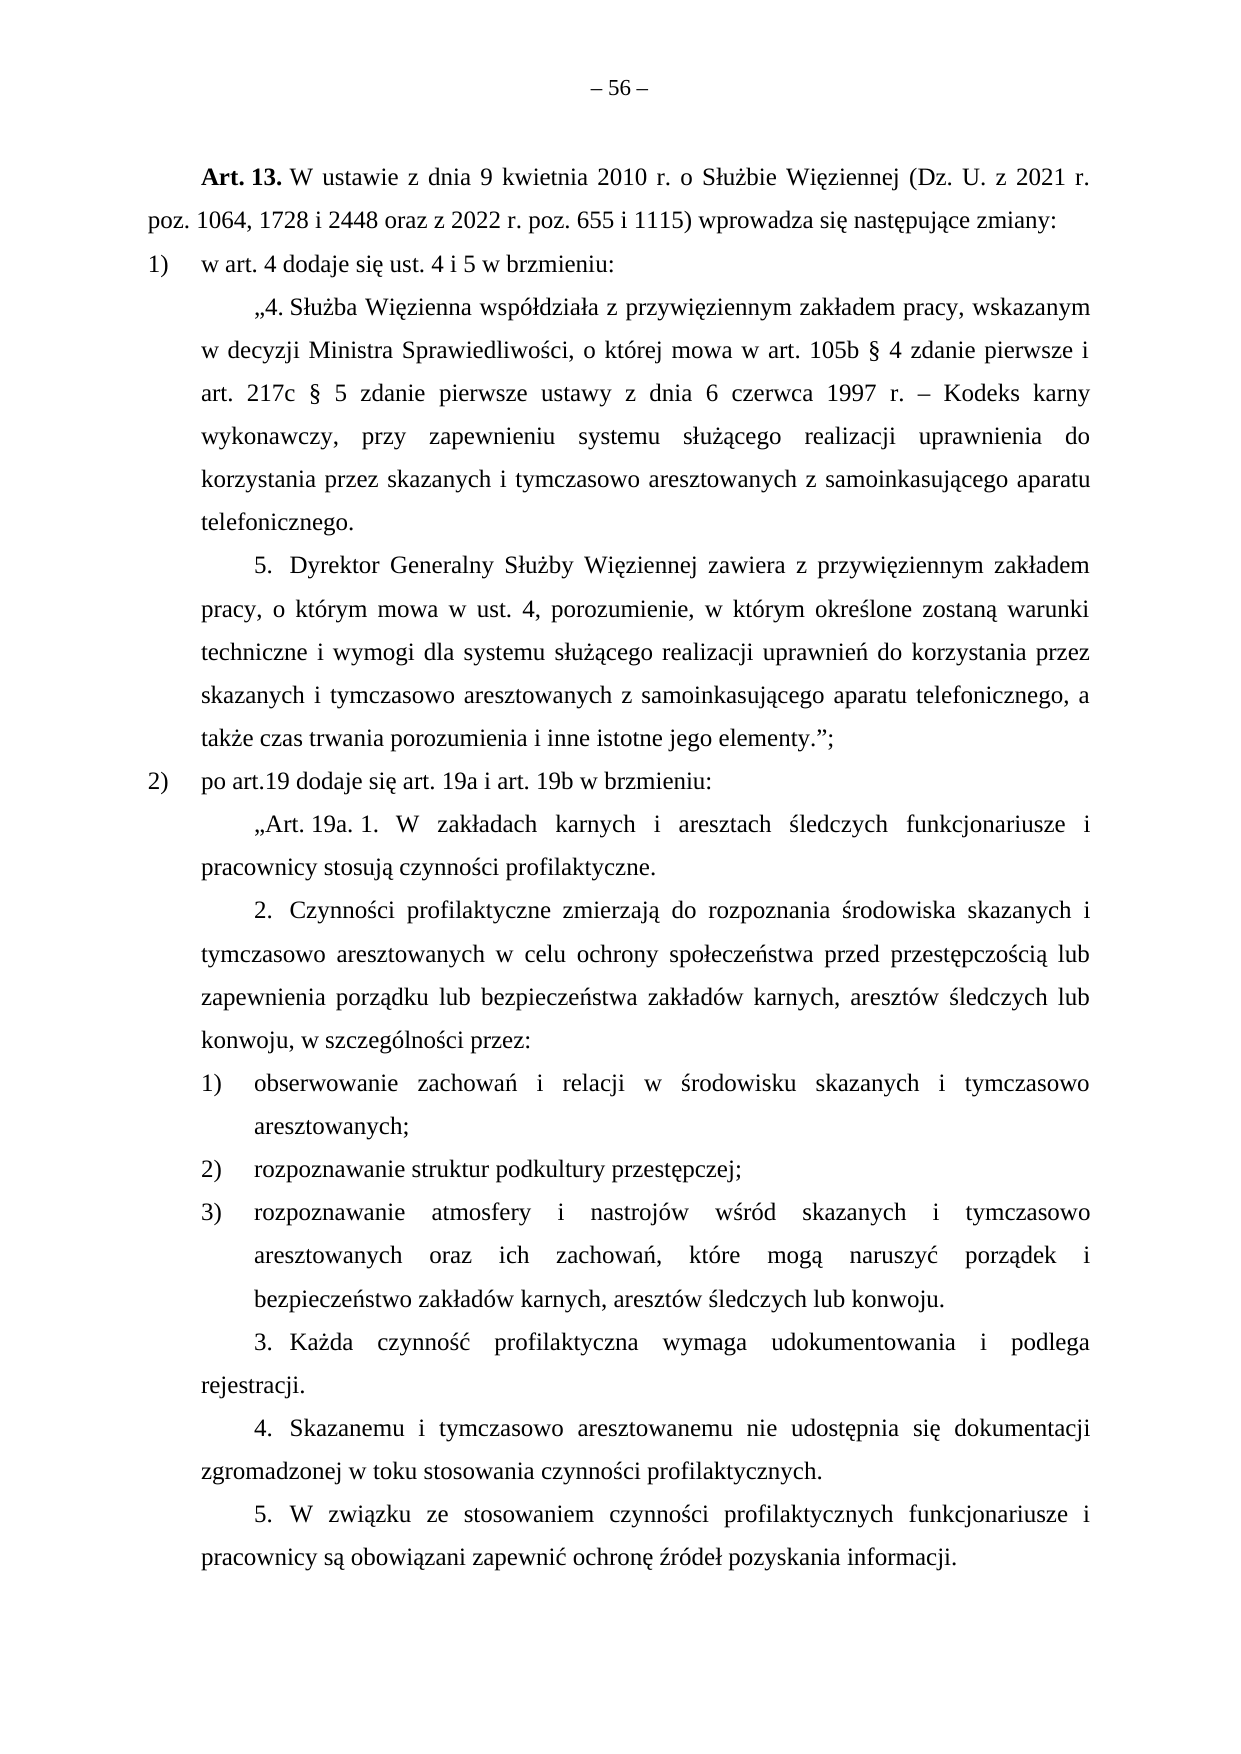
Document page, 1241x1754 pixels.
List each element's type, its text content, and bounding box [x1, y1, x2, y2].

text 4. Skazanemu i tymczasowo aresztowanemu nie udostępnia się dokumentacji zgromadzonej w toku stosowania czynności profilaktycznych. [201, 1413, 1091, 1485]
text 5. W związku ze stosowaniem czynności profilaktycznych funkcjonariusze i pracownicy są obowiązani zapewnić ochronę źródeł pozyskania informacji. [201, 1499, 1091, 1571]
text 3) rozpoznawanie atmosfery i nastrojów wśród skazanych i tymczasowo aresztowanych oraz ich zachowań, które mogą naruszyć porządek i bezpieczeństwo zakładów karnych, aresztów śledczych lub konwoju. [201, 1197, 1091, 1312]
text 5. Dyrektor Generalny Służby Więziennej zawiera z przywięziennym zakładem pracy, o którym mowa w ust. 4, porozumienie, w którym określone zostaną warunki techniczne i wymogi dla systemu służącego realizacji uprawnień do korzystania przez skazanych i tymczasowo aresztowanych z samoinkasującego aparatu telefonicznego, a także czas trwania porozumienia i inne istotne jego elementy.”; [201, 551, 1091, 752]
text „Art. 19a. 1. W zakładach karnych i aresztach śledczych funkcjonariusze i pracownicy stosują czynności profilaktyczne. [201, 809, 1091, 881]
text 1) obserwowanie zachowań i relacji w środowisku skazanych i tymczasowo aresztowanych; [201, 1068, 1091, 1140]
text 1) w art. 4 dodaje się ust. 4 i 5 w brzmieniu: [148, 249, 1091, 277]
text Art. 13. W ustawie z dnia 9 kwietnia 2010 r. o Służbie Więziennej (Dz. U. z 2021 r. poz. 1064, 1728 i 2448 oraz z 2022 r. poz. 655 i 1115) wprowadza się następujące zmiany: [148, 162, 1091, 234]
text 2) rozpoznawanie struktur podkultury przestępczej; [201, 1154, 1091, 1183]
text 2) po art.19 dodaje się art. 19a i art. 19b w brzmieniu: [148, 766, 1091, 795]
text 2. Czynności profilaktyczne zmierzają do rozpoznania środowiska skazanych i tymczasowo aresztowanych w celu ochrony społeczeństwa przed przestępczością lub zapewnienia porządku lub bezpieczeństwa zakładów karnych, aresztów śledczych lub konwoju, w szczególności przez: [201, 896, 1091, 1054]
text 3. Każda czynność profilaktyczna wymaga udokumentowania i podlega rejestracji. [201, 1327, 1091, 1399]
text „4. Służba Więzienna współdziała z przywięziennym zakładem pracy, wskazanym w decyzji Ministra Sprawiedliwości, o której mowa w art. 105b § 4 zdanie pierwsze i art. 217c § 5 zdanie pierwsze ustawy z dnia 6 czerwca 1997 r. – Kodeks karny wykonawczy, przy zapewnieniu systemu służącego realizacji uprawnienia do korzystania przez skazanych i tymczasowo aresztowanych z samoinkasującego aparatu telefonicznego. [201, 292, 1091, 536]
